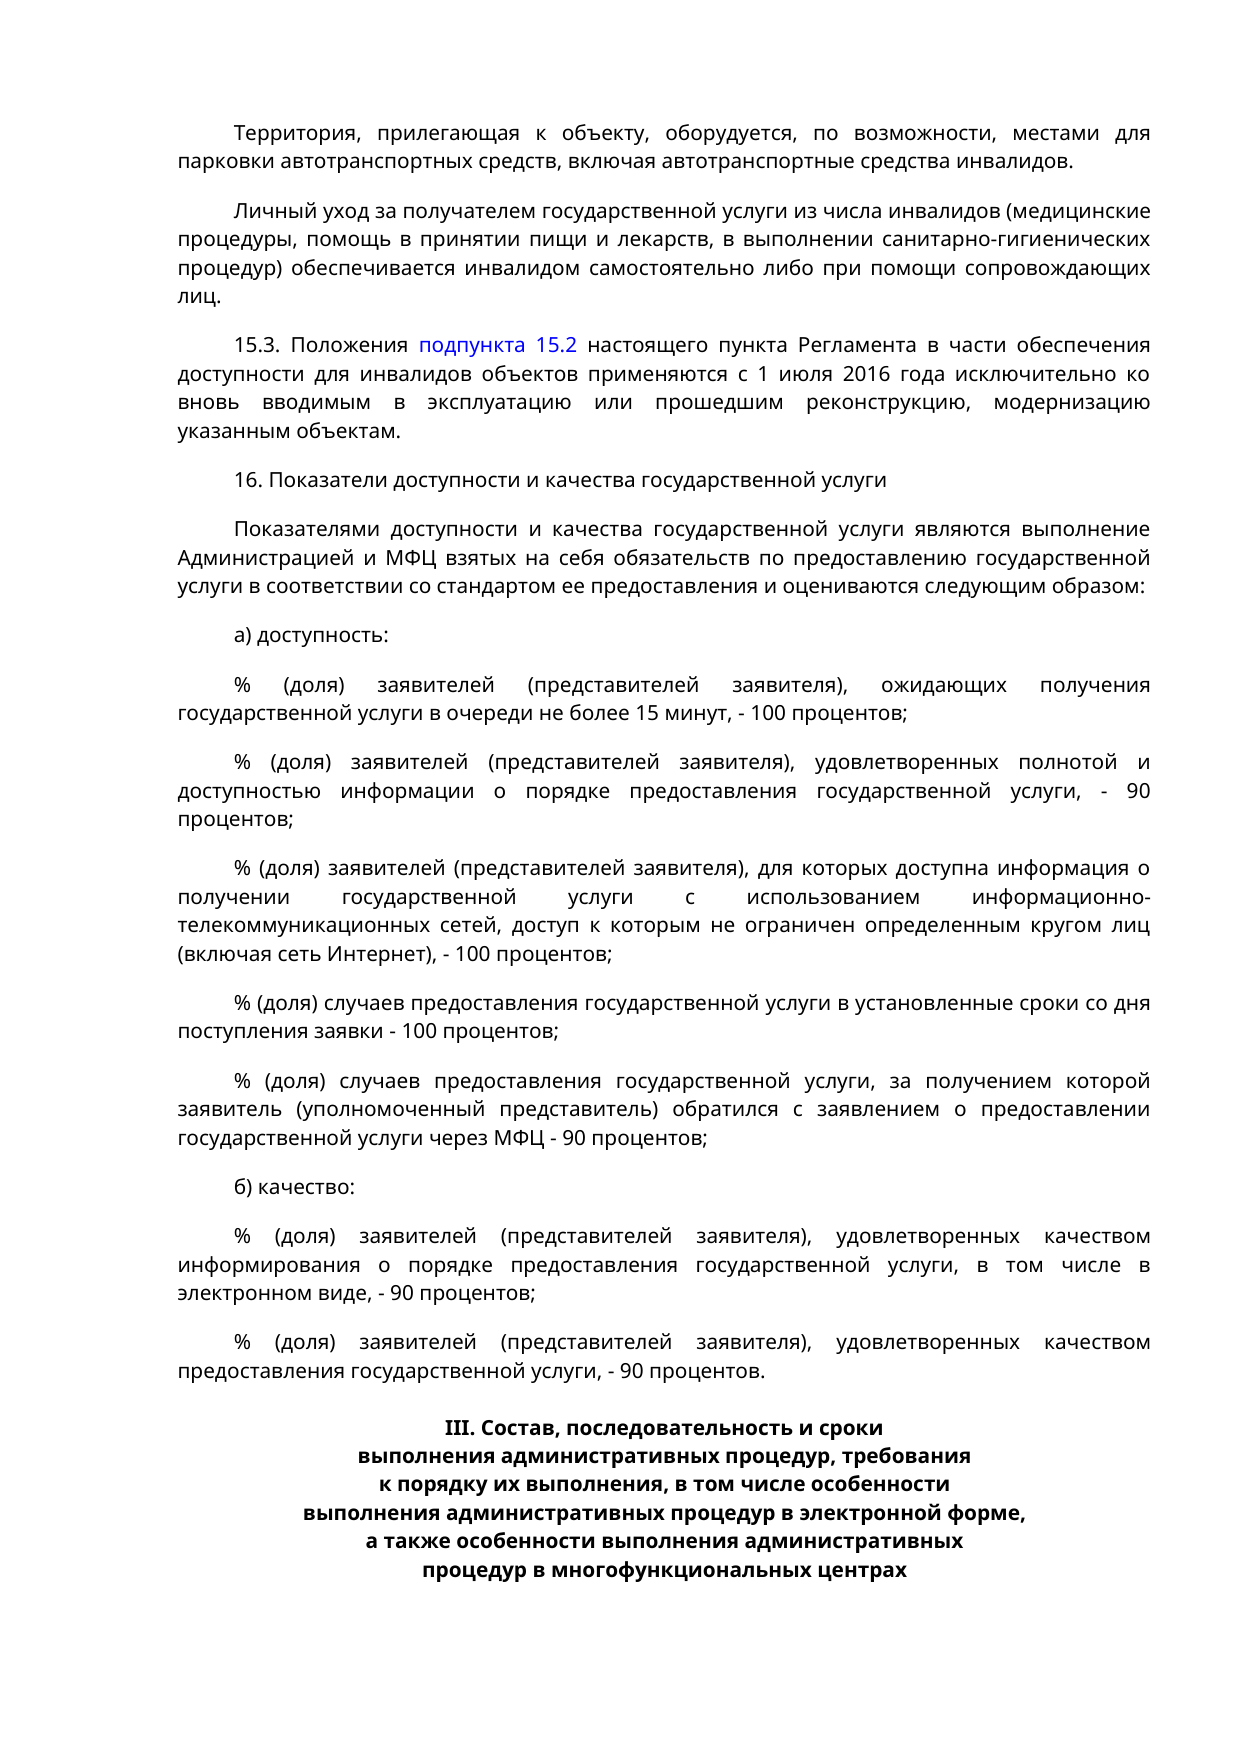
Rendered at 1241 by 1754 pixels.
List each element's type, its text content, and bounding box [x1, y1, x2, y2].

text 15.3. Положения подпункта 15.2 настоящего пункта Регламента в части обеспечения доступности для инвалидов объектов применяются с 1 июля 2016 года исключительно ко вновь вводимым в эксплуатацию или прошедшим реконструкцию, модернизацию указанным объектам. [177, 330, 1152, 444]
text % (доля) заявителей (представителей заявителя), удовлетворенных полнотой и доступностью информации о порядке предоставления государственной услуги, - 90 процентов; [177, 747, 1152, 833]
text % (доля) случаев предоставления государственной услуги, за получением которой заявитель (уполномоченный представитель) обратился с заявлением о предоставлении государственной услуги через МФЦ - 90 процентов; [177, 1066, 1152, 1151]
title III. Состав, последовательность и сроки [177, 1413, 1152, 1441]
text 16. Показатели доступности и качества государственной услуги [177, 465, 1152, 493]
text а) доступность: [177, 620, 1152, 649]
text б) качество: [177, 1172, 1152, 1200]
title а также особенности выполнения административных [177, 1526, 1152, 1555]
text % (доля) случаев предоставления государственной услуги в установленные сроки со дня поступления заявки - 100 процентов; [177, 988, 1152, 1045]
text Личный уход за получателем государственной услуги из числа инвалидов (медицинские процедуры, помощь в принятии пищи и лекарств, в выполнении санитарно-гигиенических процедур) обеспечивается инвалидом самостоятельно либо при помощи сопровождающих лиц. [177, 196, 1152, 309]
text Показателями доступности и качества государственной услуги являются выполнение Администрацией и МФЦ взятых на себя обязательств по предоставлению государственной услуги в соответствии со стандартом ее предоставления и оцениваются следующим образом: [177, 514, 1152, 599]
text % (доля) заявителей (представителей заявителя), для которых доступна информация о получении государственной услуги с использованием информационно-телекоммуникационных сетей, доступ к которым не ограничен определенным кругом лиц (включая сеть Интернет), - 100 процентов; [177, 853, 1152, 967]
title выполнения административных процедур, требования [177, 1441, 1152, 1469]
text Территория, прилегающая к объекту, оборудуется, по возможности, местами для парковки автотранспортных средств, включая автотранспортные средства инвалидов. [177, 118, 1152, 175]
text % (доля) заявителей (представителей заявителя), удовлетворенных качеством информирования о порядке предоставления государственной услуги, в том числе в электронном виде, - 90 процентов; [177, 1221, 1152, 1307]
title процедур в многофункциональных центрах [177, 1555, 1152, 1583]
text % (доля) заявителей (представителей заявителя), ожидающих получения государственной услуги в очереди не более 15 минут, - 100 процентов; [177, 670, 1152, 727]
text % (доля) заявителей (представителей заявителя), удовлетворенных качеством предоставления государственной услуги, - 90 процентов. [177, 1327, 1152, 1384]
title выполнения административных процедур в электронной форме, [177, 1498, 1152, 1526]
title к порядку их выполнения, в том числе особенности [177, 1469, 1152, 1498]
